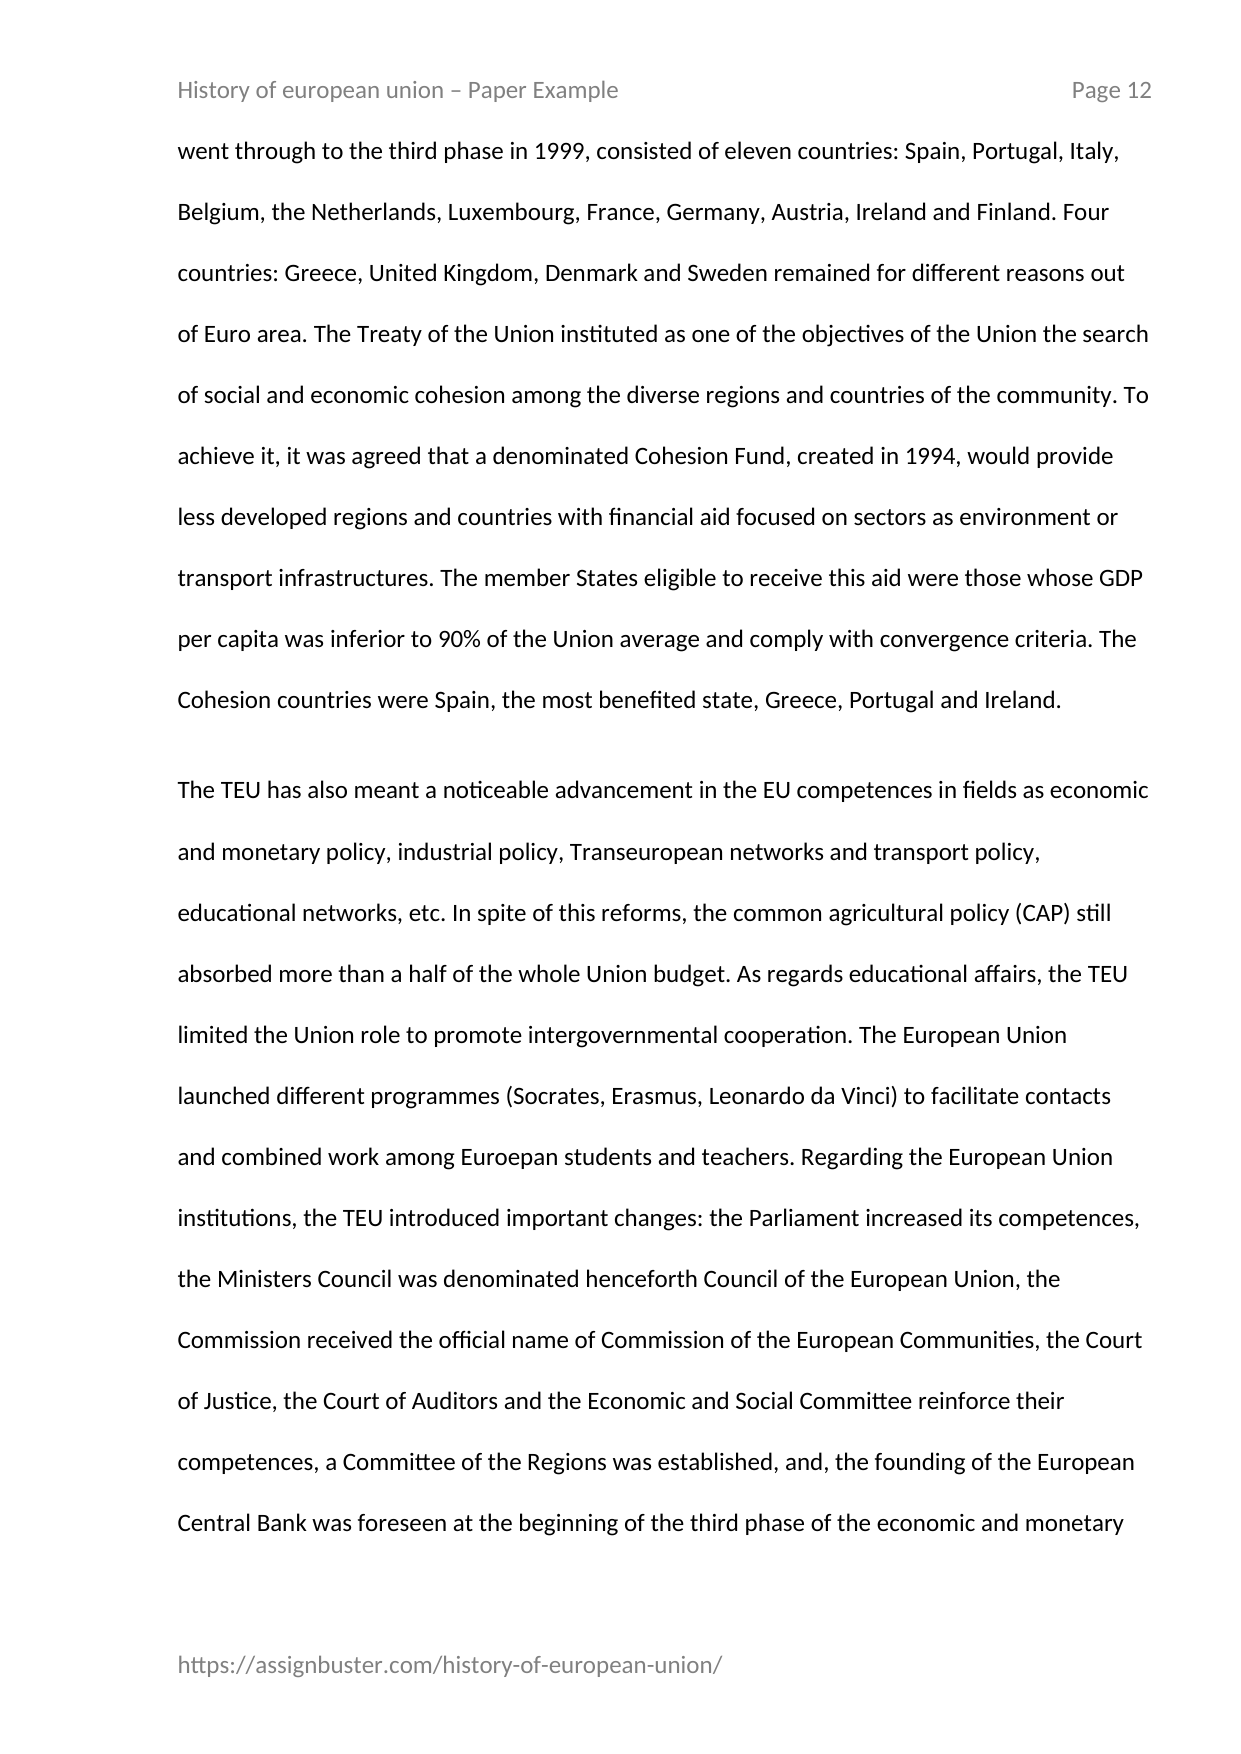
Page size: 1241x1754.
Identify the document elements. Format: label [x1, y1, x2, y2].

text [177, 775, 1152, 1538]
text [177, 135, 1152, 715]
